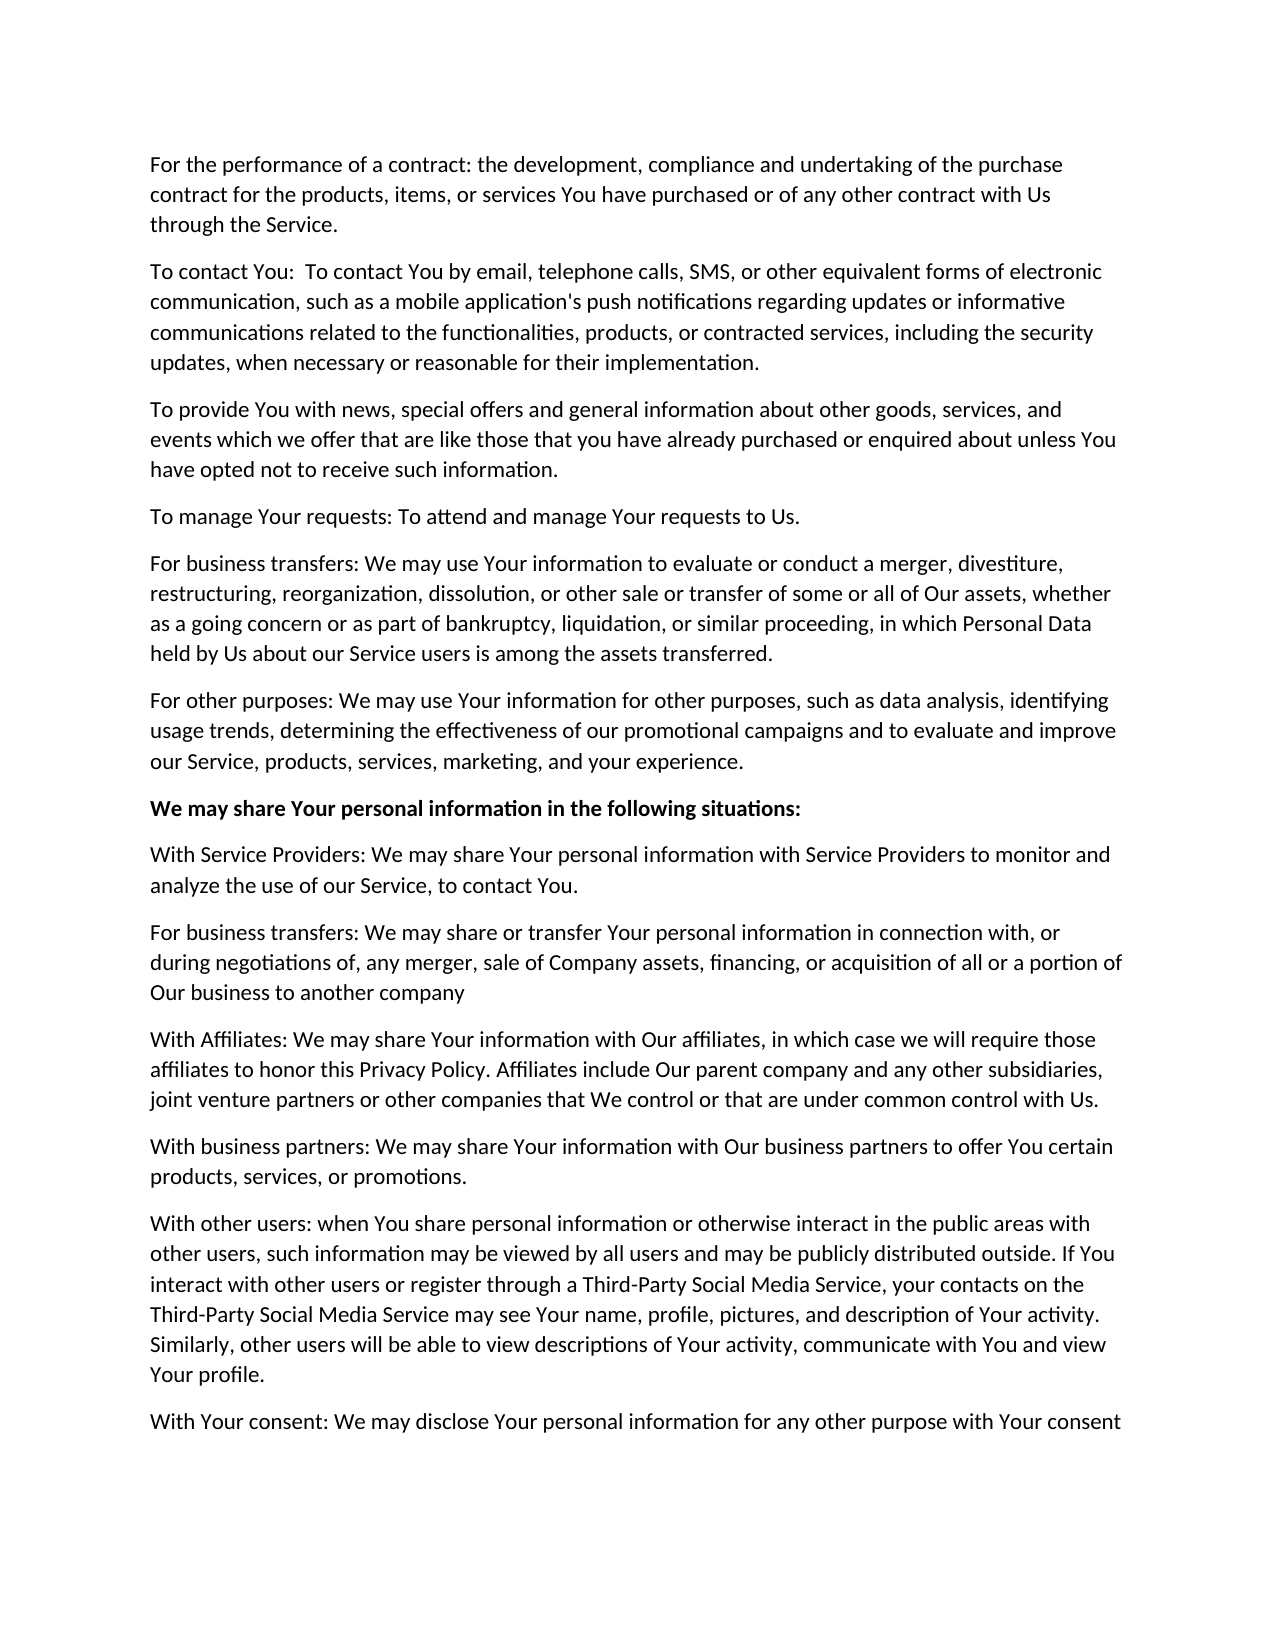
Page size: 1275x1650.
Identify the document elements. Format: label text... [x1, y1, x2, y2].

text For business transfers: We may use Your information to evaluate or conduct a merger, divestiture, restructuring, reorganization, dissolution, or other sale or transfer of some or all of Our assets, whether as a going concern or as part of bankruptcy, liquidation, or similar proceeding, in which Personal Data held by Us about our Service users is among the assets transferred. [150, 549, 1125, 668]
text With Service Providers: We may share Your personal information with Service Providers to monitor and analyze the use of our Service, to contact You. [150, 841, 1125, 899]
text To manage Your requests: To attend and manage Your requests to Us. [150, 502, 1125, 530]
text To contact You: To contact You by email, telephone calls, SMS, or other equivalent forms of electronic communication, such as a mobile application's push notifications regarding updates or informative communications related to the functionalities, products, or contracted services, including the security updates, when necessary or reasonable for their implementation. [150, 257, 1125, 376]
text We may share Your personal information in the following situations: [150, 794, 1125, 822]
text For other purposes: We may use Your information for other purposes, such as data analysis, identifying usage trends, determining the effectiveness of our promotional campaigns and to evaluate and improve our Service, products, services, marketing, and your experience. [150, 686, 1125, 775]
text To provide You with news, special offers and general information about other goods, services, and events which we offer that are like those that you have already purchased or enquired about unless You have opted not to receive such information. [150, 395, 1125, 483]
text With Your consent: We may disclose Your personal information for any other purpose with Your consent [150, 1407, 1125, 1435]
text With business partners: We may share Your information with Our business partners to offer You certain products, services, or promotions. [150, 1132, 1125, 1191]
text For business transfers: We may share or transfer Your personal information in connection with, or during negotiations of, any merger, sale of Company assets, financing, or acquisition of all or a portion of Our business to another company [150, 918, 1125, 1006]
text For the performance of a contract: the development, compliance and undertaking of the purchase contract for the products, items, or services You have purchased or of any other contract with Us through the Service. [150, 150, 1125, 238]
text With Affiliates: We may share Your information with Our affiliates, in which case we will require those affiliates to honor this Privacy Policy. Affiliates include Our parent company and any other subsidiaries, joint venture partners or other companies that We control or that are under common control with Us. [150, 1025, 1125, 1113]
text With other users: when You share personal information or otherwise interact in the public areas with other users, such information may be viewed by all users and may be publicly distributed outside. If You interact with other users or register through a Third-Party Social Media Service, your contacts on the Third-Party Social Media Service may see Your name, profile, pictures, and description of Your activity. Similarly, other users will be able to view descriptions of Your activity, communicate with You and view Your profile. [150, 1209, 1125, 1388]
